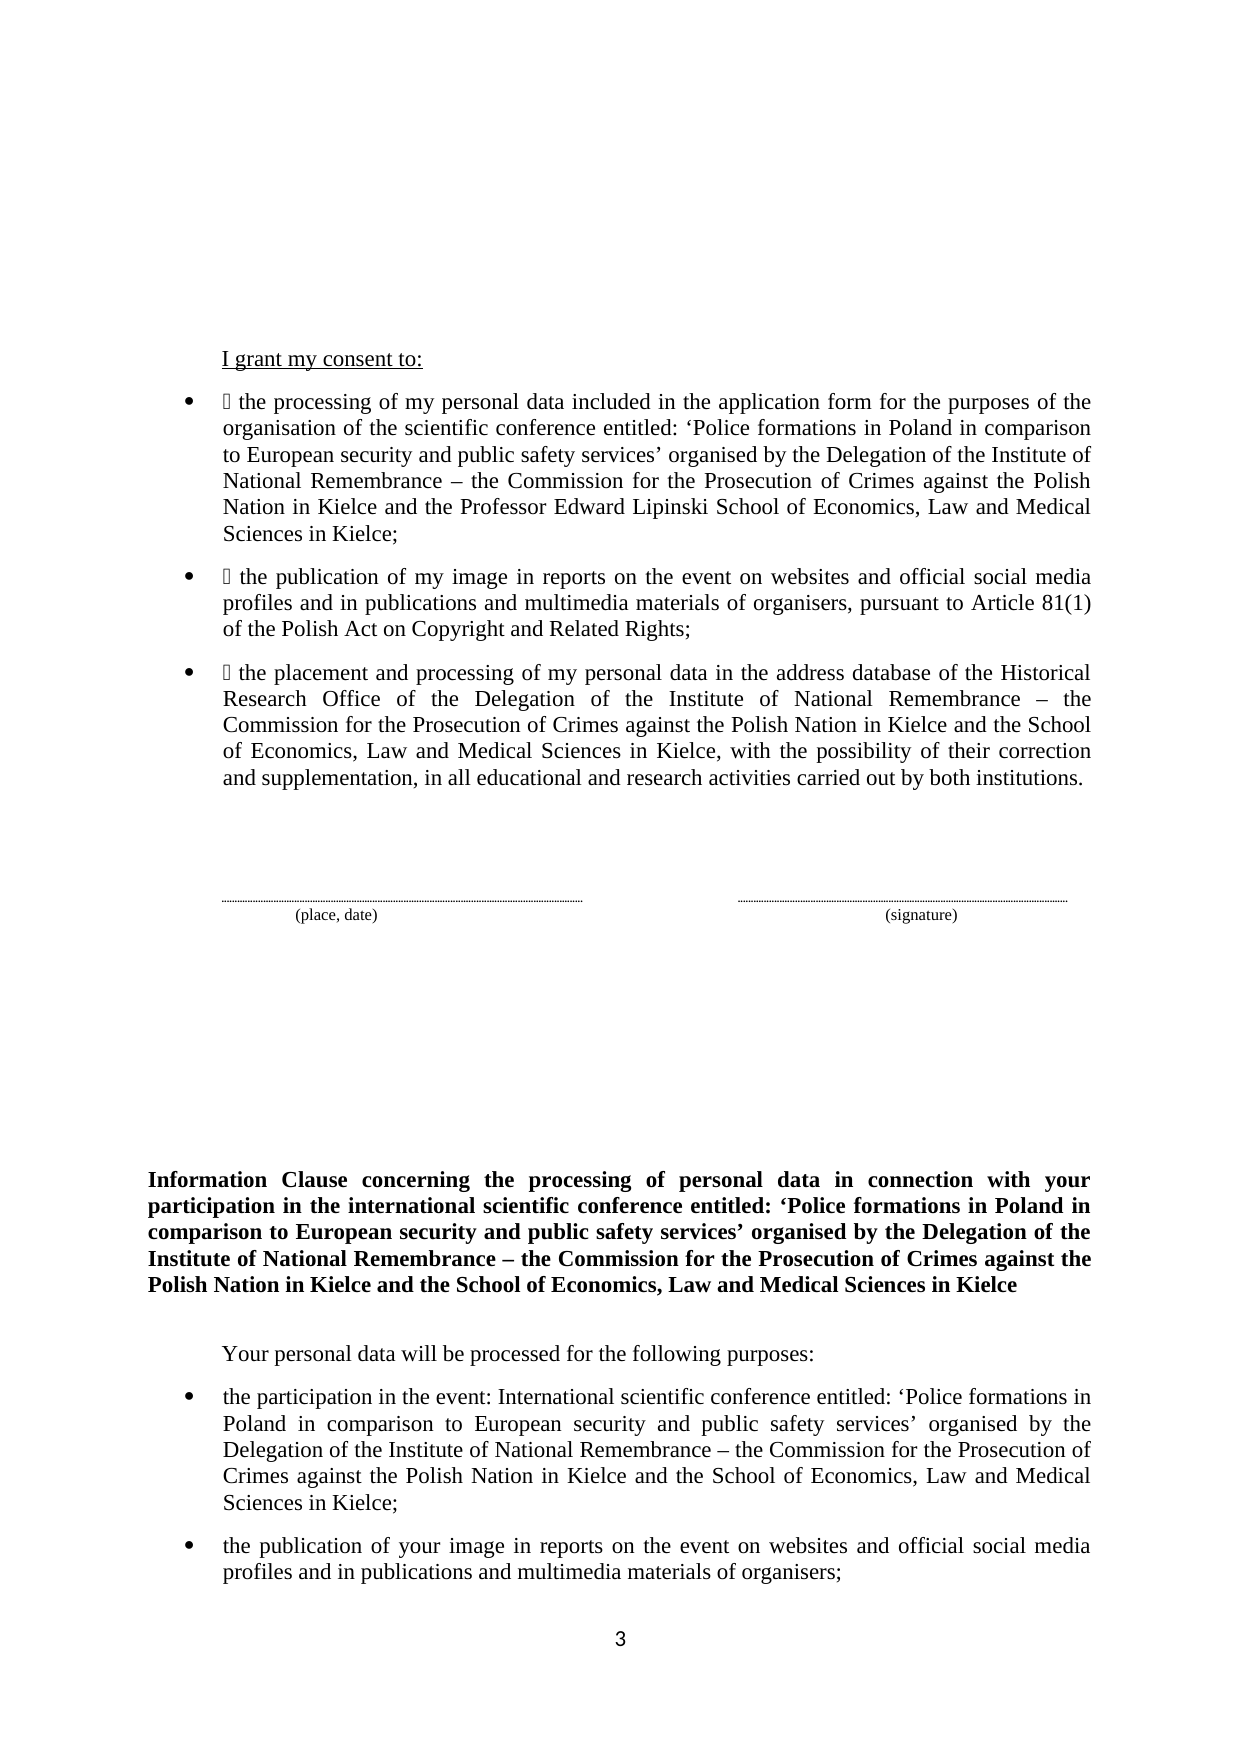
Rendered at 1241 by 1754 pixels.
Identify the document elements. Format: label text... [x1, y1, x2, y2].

list the placement and processing of my personal data in the address database of the Historical Research Office of the Delegation of the Institute of National Remembrance – the Commission for the Prosecution of Crimes against the Polish Nation in Kielce and the School of Economics, Law and Medical Sciences in Kielce, with the possibility of their correction and supplementation, in all educational and research activities carried out by both institutions. [185, 658, 1093, 790]
text Your personal data will be processed for the following purposes: [148, 1340, 1093, 1367]
text I grant my consent to: [148, 345, 1093, 371]
list the processing of my personal data included in the application form for the purposes of the organisation of the scientific conference entitled: ‘Police formations in Poland in comparison to European security and public safety services’ organised by the Delegation of the Institute of National Remembrance – the Commission for the Prosecution of Crimes against the Polish Nation in Kielce and the Professor Edward Lipinski School of Economics, Law and Medical Sciences in Kielce; [185, 388, 1093, 546]
list the participation in the event: International scientific conference entitled: ‘Police formations in Poland in comparison to European security and public safety services’ organised by the Delegation of the Institute of National Remembrance – the Commission for the Prosecution of Crimes against the Polish Nation in Kielce and the School of Economics, Law and Medical Sciences in Kielce; [185, 1383, 1093, 1515]
text (place, date) (signature) [221, 905, 1093, 951]
list the publication of your image in reports on the event on websites and official social media profiles and in publications and multimedia materials of organisers; [185, 1532, 1093, 1584]
list the publication of my image in reports on the event on websites and official social media profiles and in publications and multimedia materials of organisers, pursuant to Article 81(1) of the Polish Act on Copyright and Related Rights; [185, 563, 1093, 642]
text Information Clause concerning the processing of personal data in connection with your participation in the international scientific conference entitled: ‘Police formations in Poland in comparison to European security and public safety services’ organised by the Delegation of the Institute of National Remembrance – the Commission for the Prosecution of Crimes against the Polish Nation in Kielce and the School of Economics, Law and Medical Sciences in Kielce [148, 1166, 1093, 1297]
